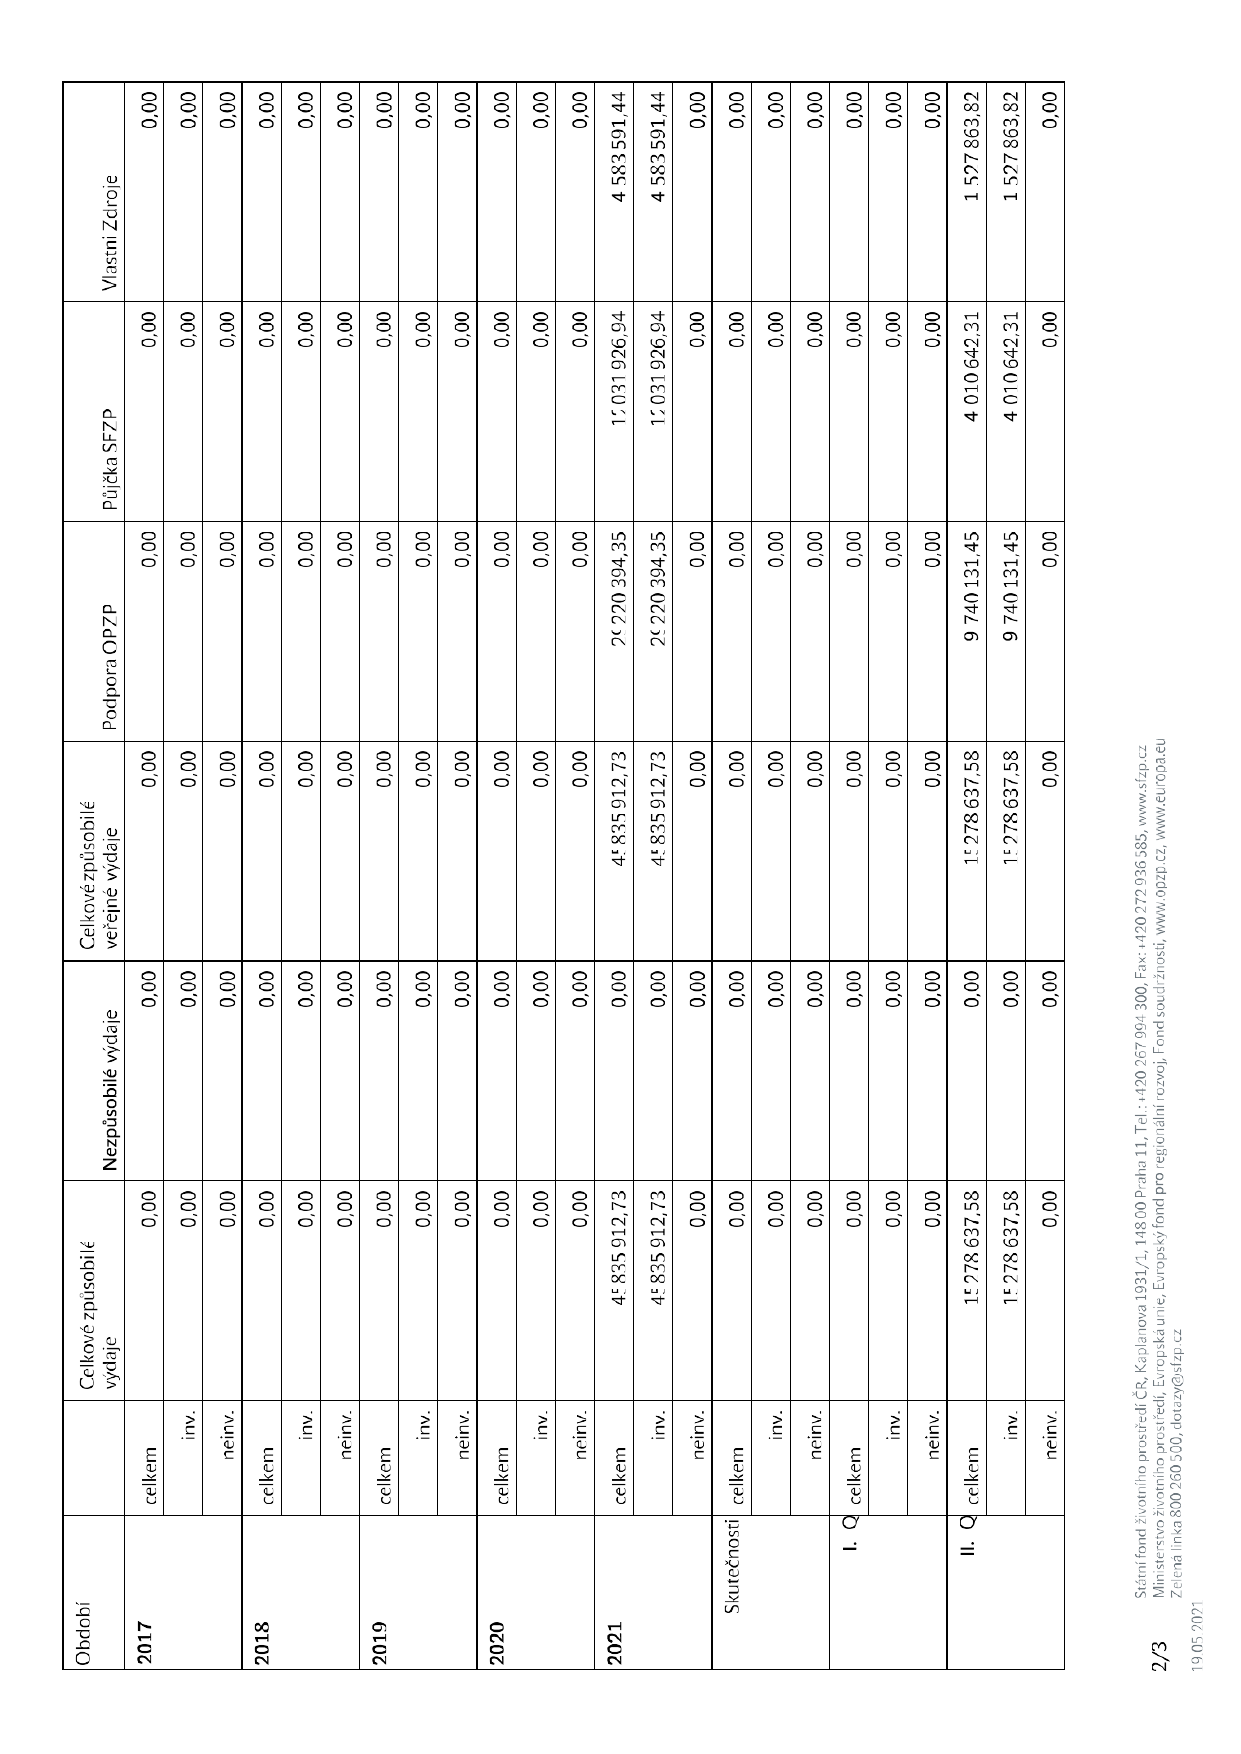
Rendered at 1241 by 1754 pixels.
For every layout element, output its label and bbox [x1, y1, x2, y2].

picture [533, 312, 550, 347]
picture [533, 532, 550, 567]
picture [1003, 971, 1020, 1007]
picture [180, 1191, 198, 1227]
picture [102, 457, 121, 509]
picture [1135, 917, 1146, 949]
picture [219, 92, 237, 128]
picture [846, 971, 863, 1007]
picture [455, 1411, 469, 1459]
picture [1135, 1071, 1146, 1102]
picture [611, 752, 628, 808]
picture [141, 751, 158, 787]
picture [964, 813, 978, 844]
picture [964, 1289, 978, 1304]
picture [768, 971, 785, 1007]
picture [768, 1411, 782, 1439]
picture [650, 311, 667, 369]
picture [1135, 745, 1149, 826]
picture [259, 971, 276, 1007]
picture [102, 1010, 120, 1063]
picture [180, 971, 198, 1007]
picture [1003, 312, 1020, 368]
picture [1135, 1042, 1146, 1066]
picture [1003, 593, 1018, 624]
picture [842, 1516, 860, 1529]
picture [807, 1191, 824, 1227]
picture [494, 971, 511, 1007]
picture [1003, 751, 1020, 808]
picture [611, 410, 625, 425]
picture [1003, 813, 1018, 844]
picture [298, 532, 315, 567]
picture [611, 154, 626, 185]
picture [337, 312, 354, 347]
picture [376, 312, 393, 347]
picture [1003, 373, 1018, 404]
picture [846, 1191, 863, 1227]
picture [259, 532, 276, 567]
picture [572, 92, 589, 128]
picture [925, 92, 942, 128]
picture [689, 92, 707, 128]
picture [1153, 739, 1167, 1017]
picture [964, 850, 978, 864]
picture [258, 1448, 274, 1504]
picture [454, 92, 472, 128]
picture [611, 1448, 626, 1504]
picture [611, 1191, 628, 1247]
picture [102, 176, 121, 231]
picture [964, 593, 978, 624]
picture [298, 1411, 313, 1439]
picture [846, 1448, 861, 1504]
picture [1152, 1104, 1167, 1168]
picture [885, 971, 902, 1007]
picture [1042, 751, 1059, 787]
picture [254, 1622, 269, 1665]
picture [650, 1253, 665, 1283]
picture [181, 1411, 195, 1439]
picture [75, 1601, 90, 1665]
picture [1135, 1137, 1148, 1156]
picture [376, 751, 393, 787]
picture [611, 814, 626, 844]
picture [1135, 1222, 1146, 1245]
picture [102, 1337, 120, 1389]
picture [1153, 1520, 1164, 1597]
picture [79, 1242, 95, 1252]
picture [337, 532, 354, 567]
picture [1042, 1411, 1057, 1459]
picture [416, 1411, 430, 1439]
picture [964, 153, 978, 185]
picture [650, 410, 665, 425]
picture [729, 971, 746, 1007]
picture [729, 751, 746, 787]
picture [964, 312, 981, 368]
picture [180, 312, 197, 347]
picture [964, 373, 978, 404]
picture [1135, 1561, 1146, 1598]
picture [925, 532, 942, 567]
picture [807, 751, 824, 787]
picture [1042, 92, 1059, 128]
picture [415, 751, 432, 787]
picture [650, 375, 665, 404]
picture [79, 1325, 94, 1389]
picture [454, 532, 471, 567]
picture [925, 1411, 939, 1459]
picture [102, 409, 117, 452]
picture [102, 237, 117, 291]
picture [533, 92, 550, 128]
picture [79, 817, 98, 881]
picture [141, 312, 158, 347]
picture [1153, 1231, 1167, 1289]
picture [1134, 1106, 1147, 1134]
picture [572, 532, 589, 567]
picture [964, 971, 981, 1007]
picture [376, 1448, 391, 1504]
picture [611, 92, 628, 149]
picture [807, 971, 824, 1007]
picture [376, 92, 393, 128]
picture [1003, 850, 1018, 864]
picture [768, 751, 785, 787]
picture [259, 751, 276, 787]
picture [79, 802, 95, 813]
picture [964, 1191, 981, 1247]
picture [298, 751, 315, 787]
picture [219, 312, 236, 347]
picture [1135, 861, 1146, 885]
picture [768, 532, 785, 567]
picture [846, 312, 863, 347]
picture [885, 92, 903, 128]
picture [650, 814, 665, 844]
picture [219, 751, 237, 787]
picture [79, 1256, 98, 1320]
picture [494, 751, 511, 787]
picture [219, 971, 237, 1007]
picture [141, 1448, 157, 1504]
picture [964, 1253, 978, 1283]
picture [337, 1191, 354, 1227]
picture [689, 532, 706, 567]
picture [298, 92, 315, 128]
picture [925, 751, 942, 787]
picture [689, 971, 707, 1007]
picture [807, 1411, 822, 1459]
picture [572, 1191, 589, 1227]
picture [611, 630, 626, 646]
picture [454, 1191, 471, 1227]
picture [689, 312, 706, 347]
picture [298, 312, 315, 347]
picture [376, 971, 393, 1007]
picture [533, 1411, 548, 1439]
picture [963, 1448, 979, 1504]
picture [219, 1191, 237, 1227]
picture [533, 1191, 550, 1227]
picture [964, 532, 981, 587]
picture [141, 92, 158, 128]
picture [337, 971, 354, 1007]
picture [1153, 1058, 1167, 1100]
picture [807, 92, 824, 128]
picture [493, 1448, 509, 1504]
picture [611, 971, 628, 1007]
picture [533, 751, 550, 787]
picture [1042, 1191, 1059, 1227]
picture [650, 154, 665, 185]
picture [960, 1516, 978, 1529]
picture [768, 1191, 785, 1227]
picture [415, 532, 432, 567]
picture [376, 1191, 393, 1227]
picture [611, 1253, 626, 1283]
picture [454, 971, 471, 1007]
picture [650, 630, 665, 646]
picture [650, 752, 667, 808]
picture [1134, 1305, 1149, 1372]
picture [807, 312, 824, 347]
picture [1003, 1289, 1018, 1304]
picture [372, 1622, 387, 1665]
picture [141, 971, 158, 1007]
picture [689, 751, 707, 787]
picture [807, 532, 824, 567]
picture [1135, 1161, 1146, 1197]
picture [689, 1191, 707, 1227]
picture [925, 971, 942, 1007]
picture [650, 532, 667, 587]
picture [1170, 1329, 1184, 1429]
picture [925, 1191, 942, 1227]
picture [415, 971, 432, 1007]
picture [102, 888, 120, 949]
picture [729, 1191, 746, 1227]
picture [298, 971, 315, 1007]
picture [415, 1191, 432, 1227]
picture [768, 92, 785, 128]
picture [1003, 1191, 1020, 1247]
picture [79, 885, 95, 949]
picture [1135, 889, 1146, 913]
picture [846, 532, 863, 567]
picture [611, 593, 626, 624]
picture [533, 971, 550, 1007]
picture [1003, 1253, 1018, 1283]
picture [1132, 1377, 1148, 1399]
picture [611, 311, 628, 369]
picture [494, 92, 511, 128]
picture [494, 532, 511, 567]
picture [650, 1191, 667, 1247]
picture [885, 312, 902, 347]
picture [1042, 971, 1059, 1007]
picture [1003, 1411, 1018, 1439]
picture [220, 1411, 234, 1459]
picture [1135, 1403, 1149, 1461]
picture [572, 751, 589, 787]
picture [724, 1520, 739, 1613]
picture [607, 1622, 622, 1665]
picture [885, 1191, 902, 1227]
picture [1135, 983, 1148, 1010]
picture [180, 751, 198, 787]
picture [729, 92, 746, 128]
picture [572, 312, 589, 347]
picture [454, 751, 471, 787]
picture [376, 532, 393, 567]
picture [728, 1448, 744, 1504]
picture [1170, 1433, 1183, 1461]
picture [1135, 1529, 1146, 1558]
picture [650, 971, 667, 1007]
picture [846, 751, 863, 787]
picture [650, 92, 667, 149]
picture [768, 312, 785, 347]
picture [494, 1191, 511, 1227]
picture [846, 92, 863, 128]
picture [651, 1411, 665, 1439]
picture [1153, 1329, 1167, 1386]
picture [415, 92, 432, 128]
picture [1135, 1250, 1149, 1300]
picture [219, 532, 236, 567]
picture [1170, 1493, 1181, 1517]
picture [454, 312, 471, 347]
picture [1153, 1021, 1164, 1053]
picture [1191, 1600, 1203, 1671]
picture [690, 1411, 704, 1459]
picture [102, 828, 120, 881]
picture [1135, 1014, 1146, 1038]
picture [1003, 153, 1018, 185]
picture [885, 751, 902, 787]
picture [137, 1621, 152, 1664]
picture [1135, 830, 1148, 857]
picture [651, 1289, 665, 1305]
picture [886, 1411, 900, 1439]
picture [494, 312, 511, 347]
picture [337, 751, 354, 787]
picture [1153, 1458, 1164, 1516]
picture [1170, 1555, 1182, 1598]
picture [651, 850, 665, 866]
picture [141, 1191, 158, 1227]
picture [141, 532, 158, 567]
picture [1170, 1521, 1182, 1550]
picture [964, 751, 981, 808]
picture [1135, 1202, 1146, 1218]
picture [964, 92, 981, 148]
picture [1003, 92, 1020, 148]
picture [415, 312, 432, 347]
picture [1135, 953, 1146, 978]
picture [572, 971, 589, 1007]
picture [1152, 1199, 1164, 1228]
picture [259, 1191, 276, 1227]
picture [611, 850, 626, 866]
picture [1042, 532, 1059, 567]
picture [885, 532, 902, 567]
picture [1003, 532, 1020, 587]
picture [1042, 312, 1059, 347]
picture [611, 1289, 626, 1305]
picture [611, 532, 628, 587]
picture [729, 312, 746, 347]
picture [298, 1191, 315, 1227]
picture [180, 532, 197, 567]
picture [611, 375, 626, 404]
picture [102, 659, 120, 729]
picture [572, 1411, 587, 1459]
picture [729, 532, 746, 567]
picture [337, 1411, 352, 1459]
picture [1135, 1466, 1146, 1524]
picture [259, 312, 276, 347]
picture [925, 312, 942, 347]
picture [337, 92, 354, 128]
picture [650, 593, 665, 624]
picture [102, 605, 117, 654]
picture [180, 92, 198, 128]
picture [259, 92, 276, 128]
picture [1153, 1294, 1166, 1325]
picture [1170, 1465, 1181, 1489]
picture [1152, 1642, 1170, 1671]
picture [489, 1622, 504, 1665]
picture [1153, 1392, 1167, 1453]
